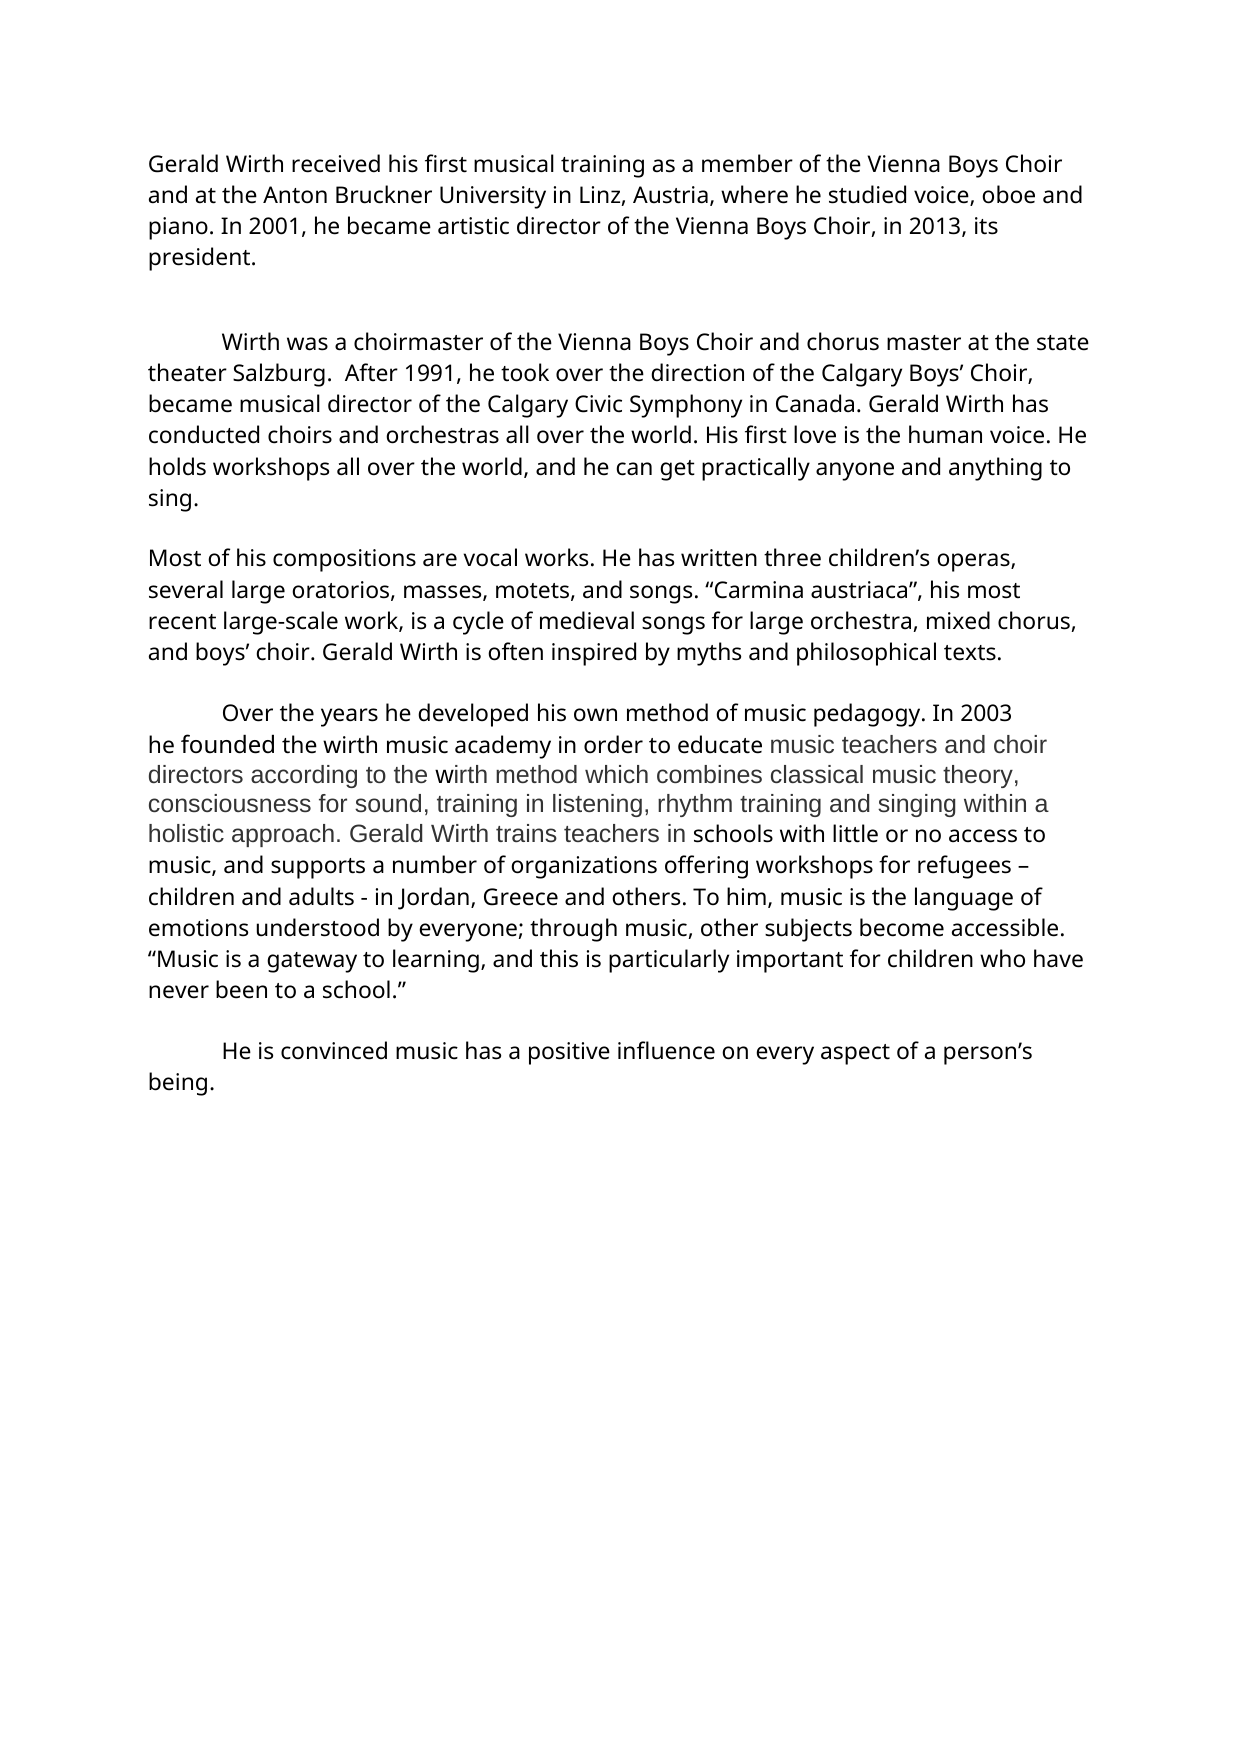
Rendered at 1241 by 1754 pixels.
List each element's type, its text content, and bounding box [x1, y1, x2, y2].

text Most of his compositions are vocal works. He has written three children’s operas, several large oratorios, masses, motets, and songs. “Carmina austriaca”, his most recent large-scale work, is a cycle of medieval songs for large orchestra, mixed chorus, and boys’ choir. Gerald Wirth is often inspired by myths and philosophical texts. [148, 542, 1093, 667]
text Gerald Wirth received his first musical training as a member of the Vienna Boys Choir and at the Anton Bruckner University in Linz, Austria, where he studied voice, oboe and piano. In 2001, he became artistic director of the Vienna Boys Choir, in 2013, its president. [148, 148, 1093, 273]
text Over the years he developed his own method of music pedagogy. In 2003 he founded the wirth music academy in order to educate music teachers and choir directors according to the wirth method which combines classical music theory, consciousness for sound, training in listening, rhythm training and singing within a holistic approach. Gerald Wirth trains teachers in schools with little or no access to music, and supports a number of organizations offering workshops for refugees – children and adults - in Jordan, Greece and others. To him, music is the language of emotions understood by everyone; through music, other subjects become accessible. “Music is a gateway to learning, and this is particularly important for children who have never been to a school.” [148, 697, 1093, 1005]
text He is convinced music has a positive influence on every aspect of a person’s being. [148, 1034, 1093, 1097]
text Wirth was a choirmaster of the Vienna Boys Choir and chorus master at the state theater Salzburg. After 1991, he took over the direction of the Calgary Boys’ Choir, became musical director of the Calgary Civic Symphony in Canada. Gerald Wirth has conducted choirs and orchestras all over the world. His first love is the human voice. He holds workshops all over the world, and he can get practically anyone and anything to sing. [148, 326, 1093, 513]
